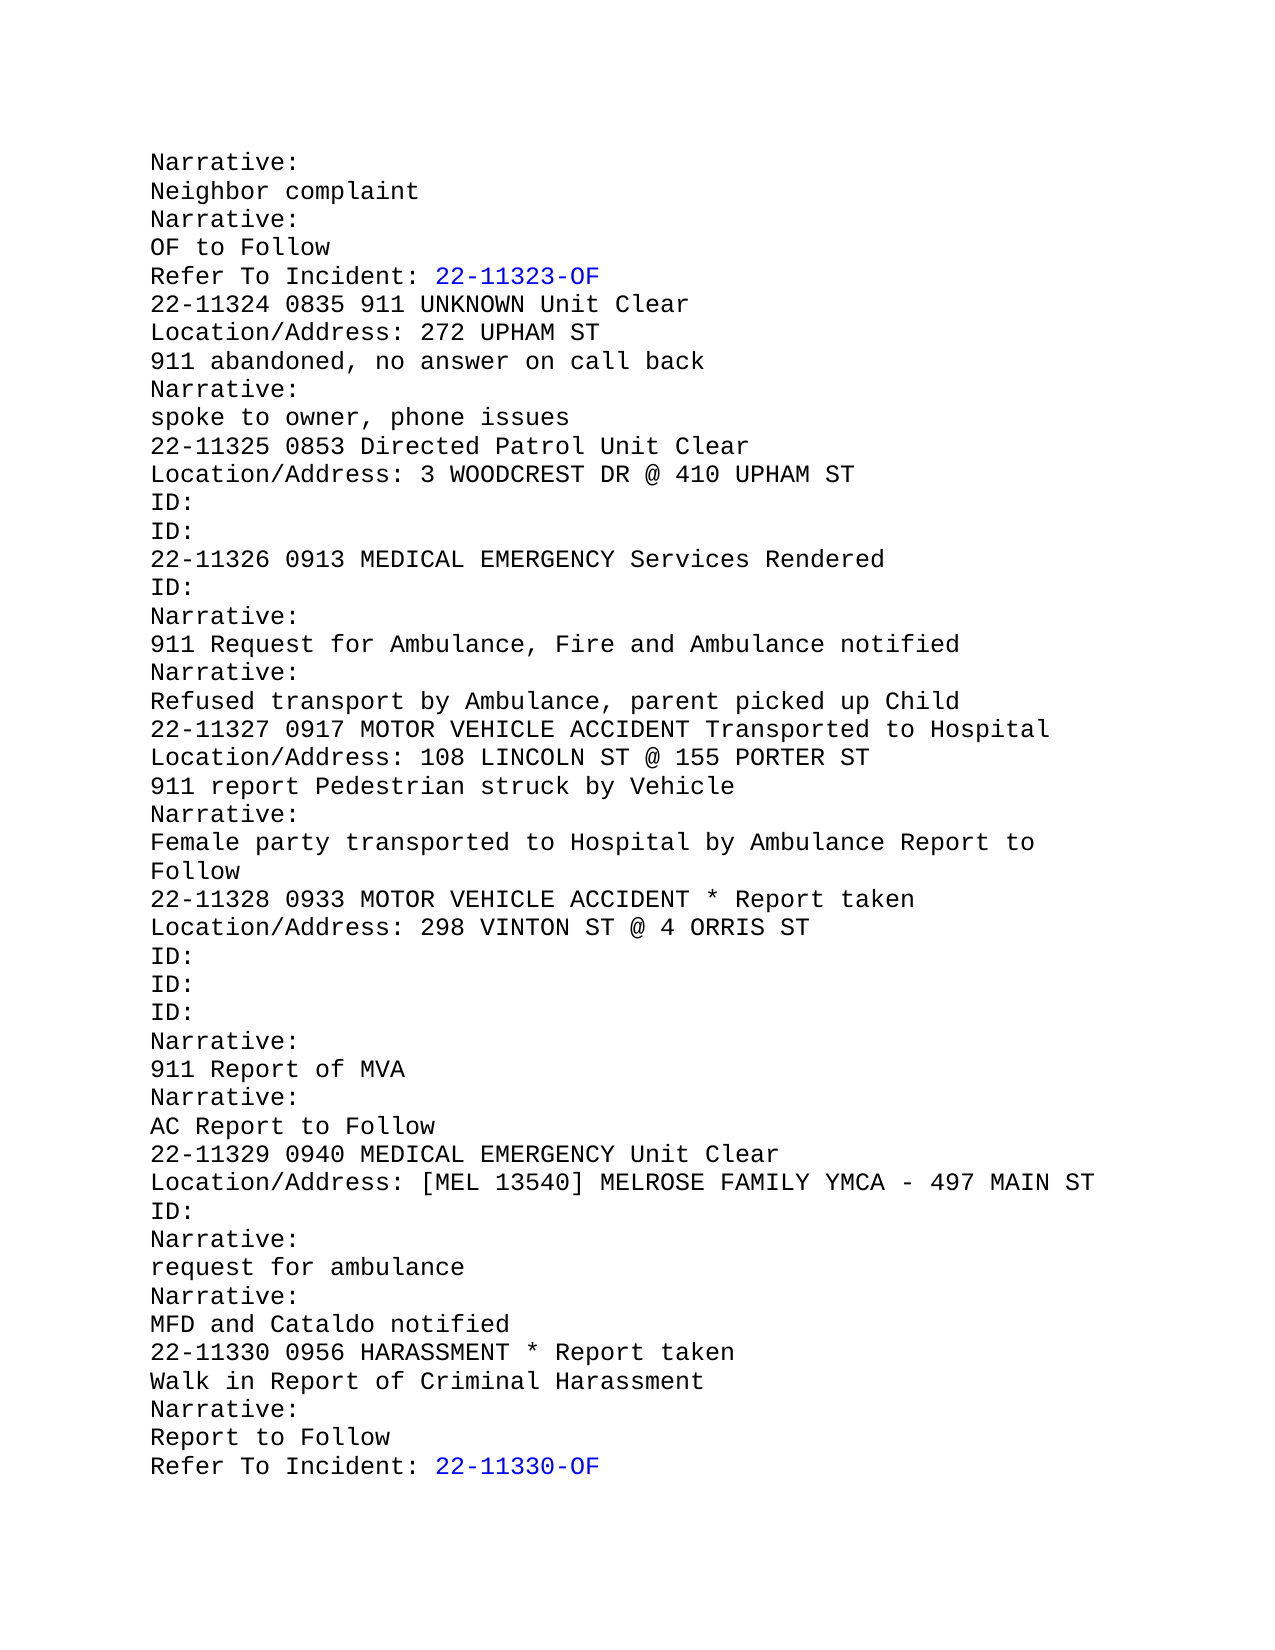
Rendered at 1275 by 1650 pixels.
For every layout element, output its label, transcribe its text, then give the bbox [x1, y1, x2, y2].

text Report to Follow [150, 1425, 1125, 1453]
text Location/Address: 298 VINTON ST @ 4 ORRIS ST [150, 915, 1125, 943]
text Refer To Incident: 22-11330-OF [150, 1453, 1125, 1482]
text 911 Request for Ambulance, Fire and Ambulance notified [150, 632, 1125, 660]
text Narrative: [150, 207, 1125, 235]
text Narrative: [150, 802, 1125, 830]
text Narrative: [150, 377, 1125, 405]
text Walk in Report of Criminal Harassment [150, 1368, 1125, 1397]
text 911 report Pedestrian struck by Vehicle [150, 773, 1125, 802]
text 22-11328 0933 MOTOR VEHICLE ACCIDENT * Report taken [150, 887, 1125, 915]
text Location/Address: 3 WOODCREST DR @ 410 UPHAM ST [150, 462, 1125, 490]
text OF to Follow [150, 235, 1125, 263]
text spoke to owner, phone issues [150, 405, 1125, 433]
text ID: [150, 972, 1125, 1000]
text ID: [150, 518, 1125, 547]
text 22-11324 0835 911 UNKNOWN Unit Clear [150, 292, 1125, 320]
text 22-11329 0940 MEDICAL EMERGENCY Unit Clear [150, 1142, 1125, 1170]
text ID: [150, 490, 1125, 518]
text ID: [150, 1198, 1125, 1227]
text Narrative: [150, 1085, 1125, 1113]
text Narrative: [150, 1028, 1125, 1057]
text Location/Address: 272 UPHAM ST [150, 320, 1125, 348]
text Female party transported to Hospital by Ambulance Report to [150, 830, 1125, 858]
text Narrative: [150, 1227, 1125, 1255]
text AC Report to Follow [150, 1113, 1125, 1142]
text 22-11325 0853 Directed Patrol Unit Clear [150, 433, 1125, 462]
text 22-11330 0956 HARASSMENT * Report taken [150, 1340, 1125, 1368]
text ID: [150, 943, 1125, 972]
text request for ambulance [150, 1255, 1125, 1283]
text Refer To Incident: 22-11323-OF [150, 263, 1125, 292]
text Follow [150, 858, 1125, 887]
text Narrative: [150, 660, 1125, 688]
text 911 Report of MVA [150, 1057, 1125, 1085]
text Location/Address: [MEL 13540] MELROSE FAMILY YMCA - 497 MAIN ST [150, 1170, 1125, 1198]
text Narrative: [150, 1283, 1125, 1312]
text Location/Address: 108 LINCOLN ST @ 155 PORTER ST [150, 745, 1125, 773]
text 22-11326 0913 MEDICAL EMERGENCY Services Rendered [150, 547, 1125, 575]
text Narrative: [150, 150, 1125, 178]
text Narrative: [150, 1397, 1125, 1425]
text 22-11327 0917 MOTOR VEHICLE ACCIDENT Transported to Hospital [150, 717, 1125, 745]
text ID: [150, 575, 1125, 603]
text Narrative: [150, 603, 1125, 632]
text Neighbor complaint [150, 178, 1125, 207]
text ID: [150, 1000, 1125, 1028]
text 911 abandoned, no answer on call back [150, 348, 1125, 377]
text MFD and Cataldo notified [150, 1312, 1125, 1340]
text Refused transport by Ambulance, parent picked up Child [150, 688, 1125, 717]
